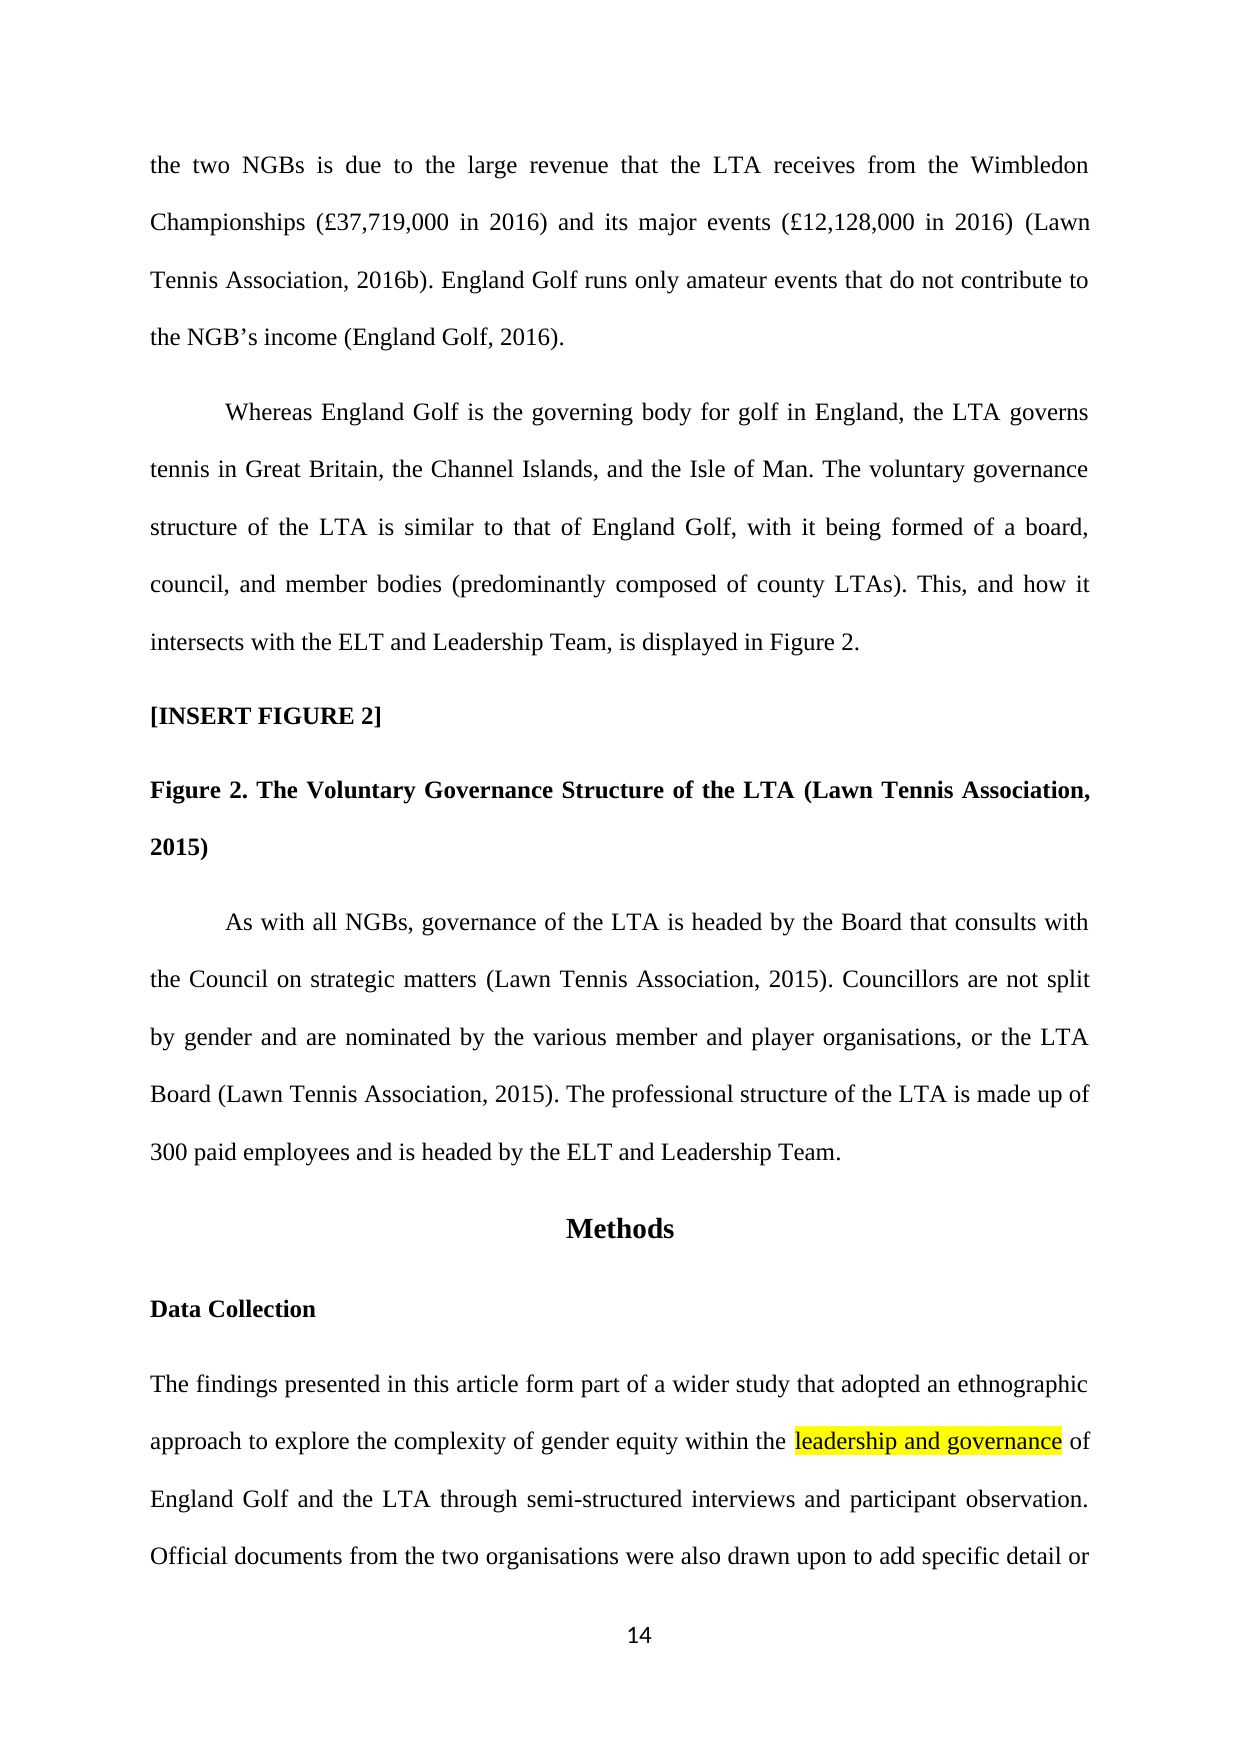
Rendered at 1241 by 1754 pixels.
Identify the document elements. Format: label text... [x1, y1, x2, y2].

subtitle Methods [150, 1211, 1090, 1244]
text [150, 1369, 1090, 1570]
subtitle Data Collection [150, 1294, 1090, 1323]
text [150, 150, 1090, 351]
text As with all NGBs, governance of the LTA is headed by the Board that consults with the Council on strategic matters (Lawn Tennis Association, 2015). Councillors are not split by gender and are nominated by the various member and player organisations, or the LTA Board (Lawn Tennis Association, 2015). The professional structure of the LTA is made up of 300 paid employees and is headed by the ELT and Leadership Team. [150, 907, 1090, 1165]
text Figure 2. The Voluntary Governance Structure of the LTA (Lawn Tennis Association, 2015) [150, 775, 1090, 861]
text [INSERT FIGURE 2] [150, 701, 1090, 729]
text Whereas England Golf is the governing body for golf in England, the LTA governs tennis in Great Britain, the Channel Islands, and the Isle of Man. The voluntary governance structure of the LTA is similar to that of England Golf, with it being formed of a board, council, and member bodies (predominantly composed of county LTAs). This, and how it intersects with the ELT and Leadership Team, is displayed in Figure 2. [150, 397, 1090, 655]
